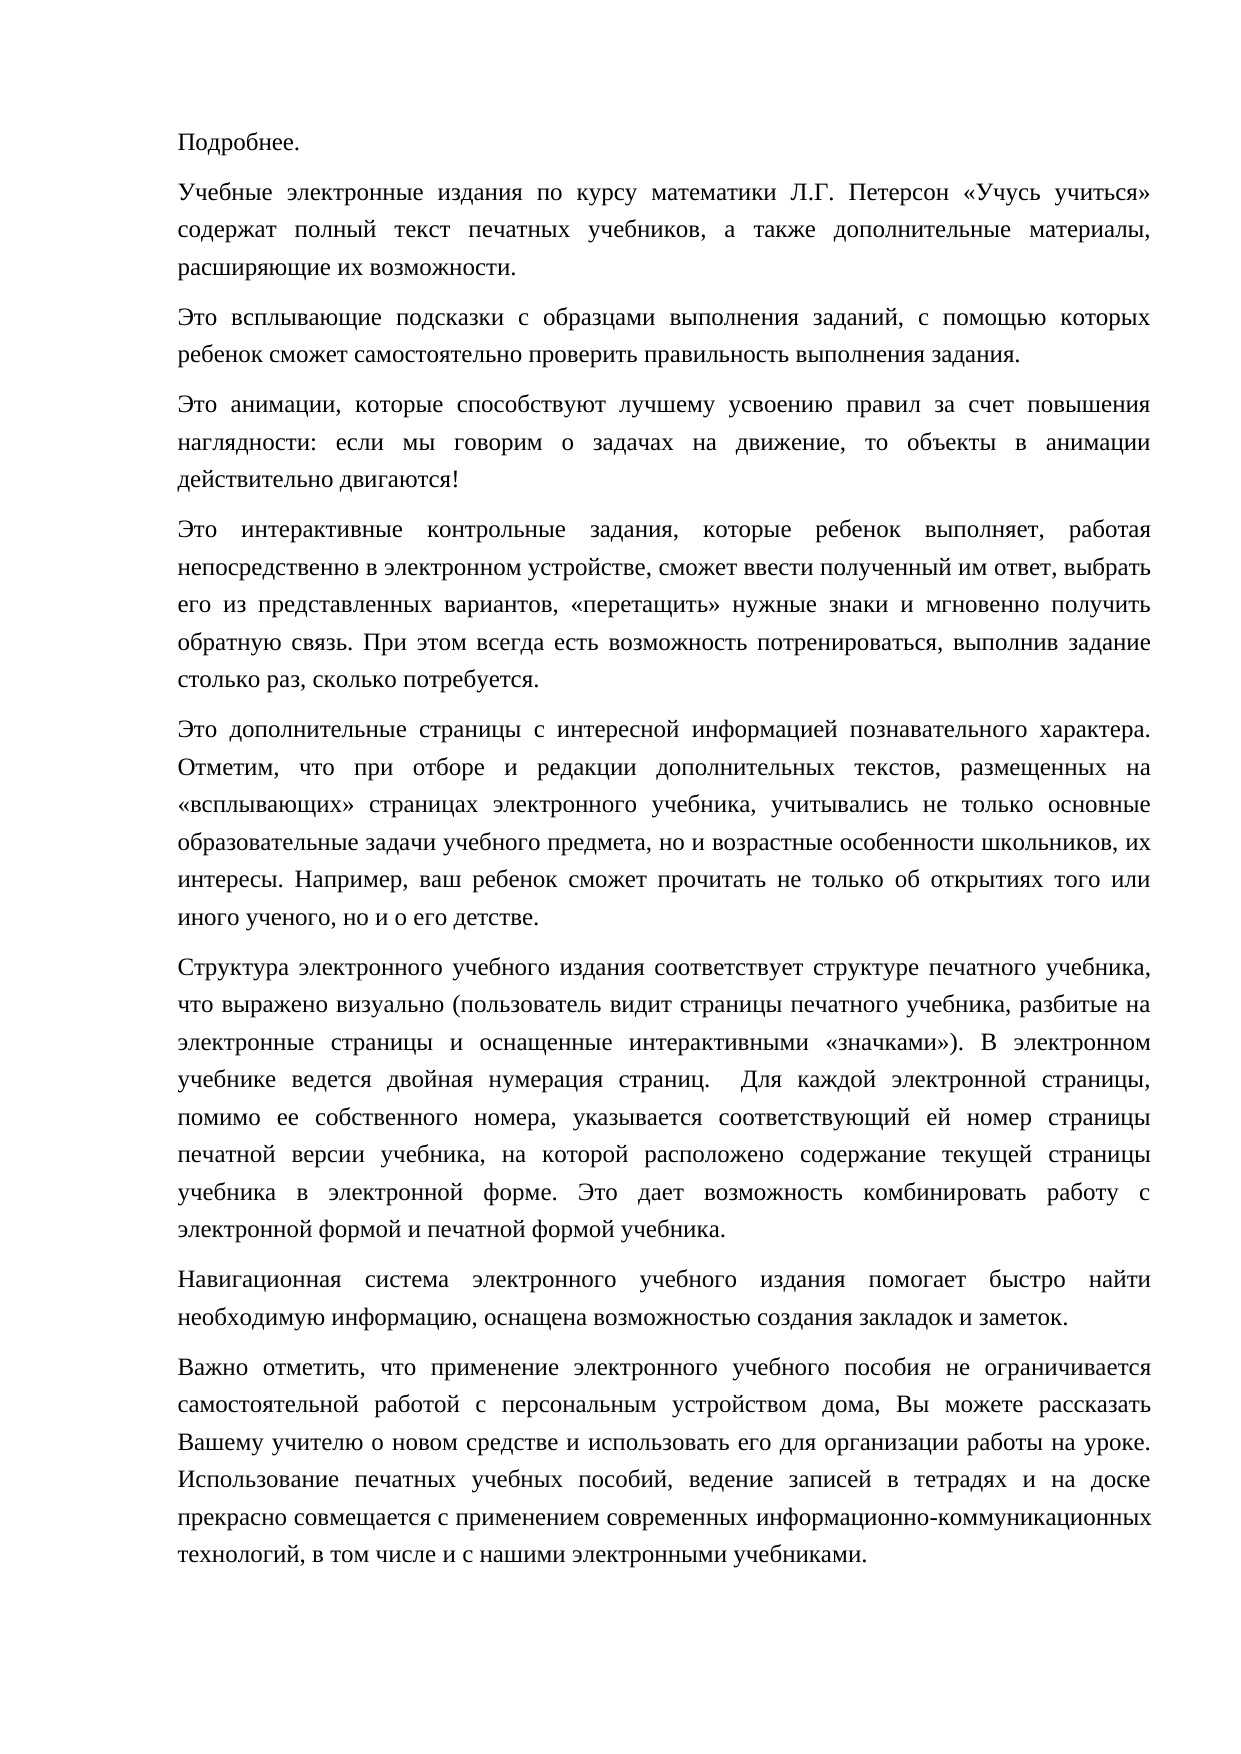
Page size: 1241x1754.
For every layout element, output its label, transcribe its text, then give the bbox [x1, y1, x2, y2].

text Это анимации, которые способствуют лучшему усвоению правил за счет повышения наглядности: если мы говорим о задачах на движение, то объекты в анимации действительно двигаются! [177, 381, 1152, 493]
text Учебные электронные издания по курсу математики Л.Г. Петерсон «Учусь учиться» содержат полный текст печатных учебников, а также дополнительные материалы, расширяющие их возможности. [177, 168, 1152, 281]
text Навигационная система электронного учебного издания помогает быстро найти необходимую информацию, оснащена возможностью создания закладок и заметок. [177, 1256, 1152, 1331]
text Важно отметить, что применение электронного учебного пособия не ограничивается самостоятельной работой с персональным устройством дома, Вы можете рассказать Вашему учителю о новом средстве и использовать его для организации работы на уроке. Использование печатных учебных пособий, ведение записей в тетрадях и на доске прекрасно совмещается с применением современных информационно-коммуникационных технологий, в том числе и с нашими электронными учебниками. [177, 1343, 1152, 1568]
text Это всплывающие подсказки с образцами выполнения заданий, с помощью которых ребенок сможет самостоятельно проверить правильность выполнения задания. [177, 293, 1152, 368]
text Структура электронного учебного издания соответствует структуре печатного учебника, что выражено визуально (пользователь видит страницы печатного учебника, разбитые на электронные страницы и оснащенные интерактивными «значками»). В электронном учебнике ведется двойная нумерация страниц. Для каждой электронной страницы, помимо ее собственного номера, указывается соответствующий ей номер страницы печатной версии учебника, на которой расположено содержание текущей страницы учебника в электронной форме. Это дает возможность комбинировать работу с электронной формой и печатной формой учебника. [177, 943, 1152, 1243]
text Подробнее. [177, 118, 1152, 156]
text Это интерактивные контрольные задания, которые ребенок выполняет, работая непосредственно в электронном устройстве, сможет ввести полученный им ответ, выбрать его из представленных вариантов, «перетащить» нужные знаки и мгновенно получить обратную связь. При этом всегда есть возможность потренироваться, выполнив задание столько раз, сколько потребуется. [177, 506, 1152, 693]
text Это дополнительные страницы с интересной информацией познавательного характера. Отметим, что при отборе и редакции дополнительных текстов, размещенных на «всплывающих» страницах электронного учебника, учитывались не только основные образовательные задачи учебного предмета, но и возрастные особенности школьников, их интересы. Например, ваш ребенок сможет прочитать не только об открытиях того или иного ученого, но и о его детстве. [177, 706, 1152, 931]
